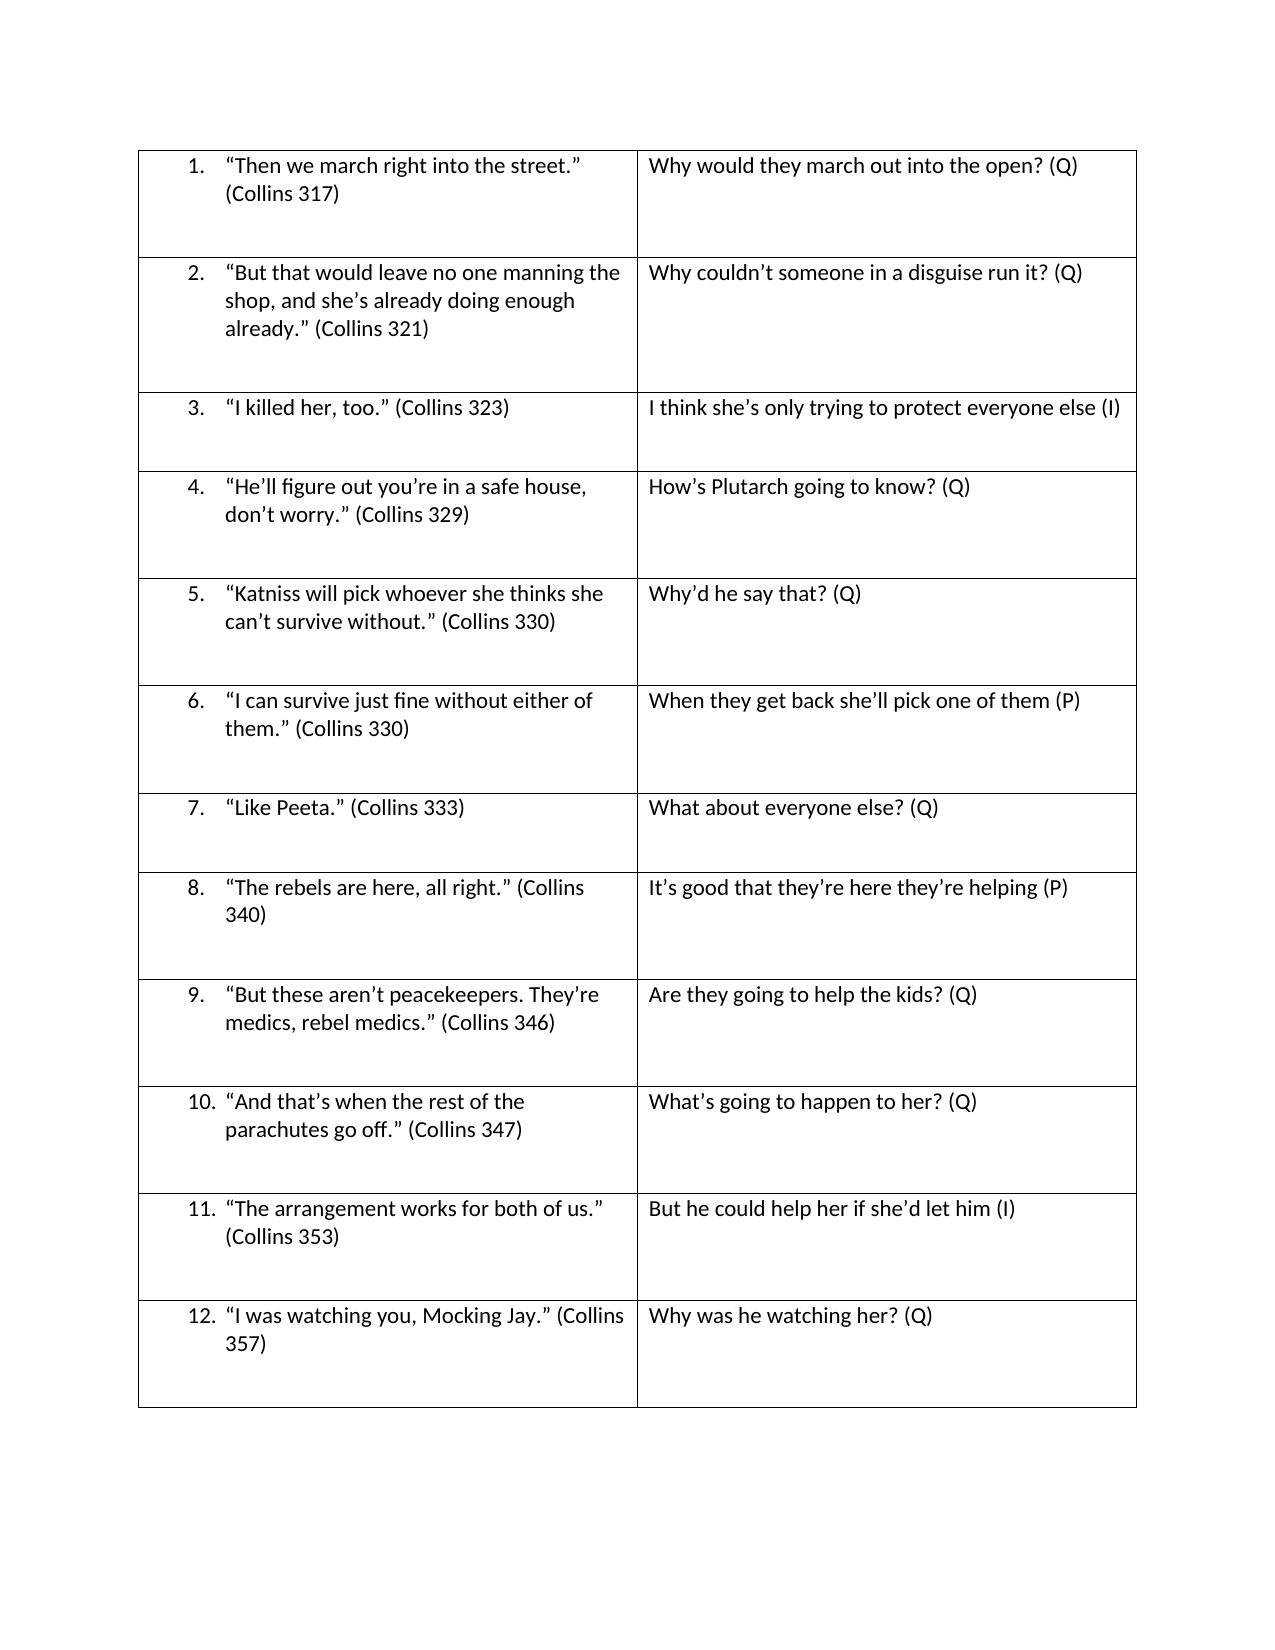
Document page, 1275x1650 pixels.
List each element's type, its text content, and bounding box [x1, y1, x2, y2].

table_cell What about everyone else? (Q) [638, 794, 1136, 872]
table_cell “And that’s when the rest of the parachutes go off.” (Collins 347) [139, 1087, 637, 1193]
table_cell “The rebels are here, all right.” (Collins 340) [139, 873, 637, 979]
table_cell How’s Plutarch going to know? (Q) [638, 472, 1136, 578]
table_cell It’s good that they’re here they’re helping (P) [638, 873, 1136, 979]
table_cell “But that would leave no one manning the shop, and she’s already doing enough already.” (Collins 321) [139, 258, 637, 392]
table_header “Then we march right into the street.” (Collins 317) [139, 151, 637, 257]
table_cell “The arrangement works for both of us.” (Collins 353) [139, 1194, 637, 1300]
table_cell When they get back she’ll pick one of them (P) [638, 686, 1136, 792]
table_cell “I was watching you, Mocking Jay.” (Collins 357) [139, 1301, 637, 1407]
table_cell “But these aren’t peacekeepers. They’re medics, rebel medics.” (Collins 346) [139, 980, 637, 1086]
table_cell What’s going to happen to her? (Q) [638, 1087, 1136, 1193]
table_cell “Like Peeta.” (Collins 333) [139, 794, 637, 872]
table_cell Why was he watching her? (Q) [638, 1301, 1136, 1407]
table_cell But he could help her if she’d let him (I) [638, 1194, 1136, 1300]
table_cell “I killed her, too.” (Collins 323) [139, 393, 637, 471]
table_cell I think she’s only trying to protect everyone else (I) [638, 393, 1136, 471]
table_cell Are they going to help the kids? (Q) [638, 980, 1136, 1086]
table_header Why would they march out into the open? (Q) [638, 151, 1136, 257]
table_cell Why’d he say that? (Q) [638, 579, 1136, 685]
table_cell Why couldn’t someone in a disguise run it? (Q) [638, 258, 1136, 392]
table_cell “He’ll figure out you’re in a safe house, don’t worry.” (Collins 329) [139, 472, 637, 578]
table_cell “I can survive just fine without either of them.” (Collins 330) [139, 686, 637, 792]
table_cell “Katniss will pick whoever she thinks she can’t survive without.” (Collins 330) [139, 579, 637, 685]
